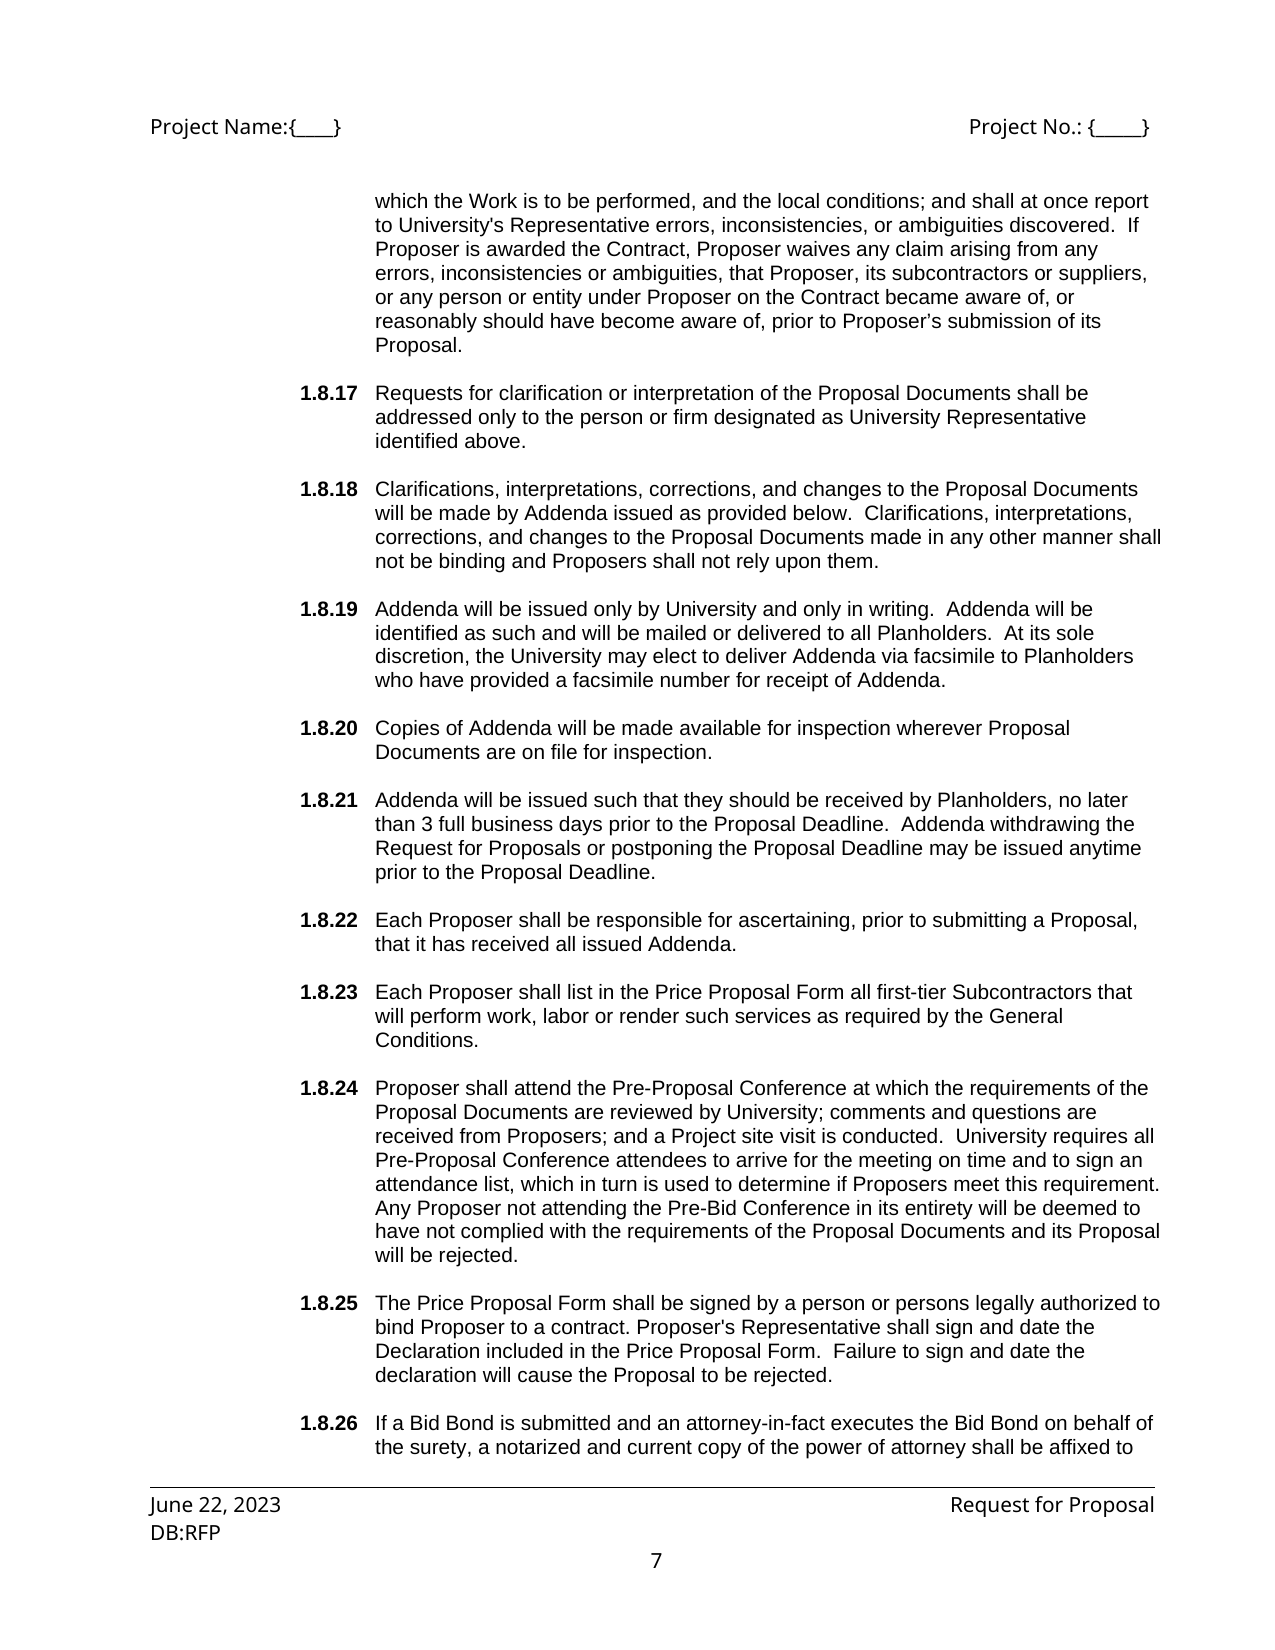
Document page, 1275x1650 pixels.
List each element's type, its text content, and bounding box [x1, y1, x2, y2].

text 1.8.24 Proposer shall attend the Pre-Proposal Conference at which the requirements of the Proposal Documents are reviewed by University; comments and questions are received from Proposers; and a Project site visit is conducted. University requires all Pre-Proposal Conference attendees to arrive for the meeting on time and to sign an attendance list, which in turn is used to determine if Proposers meet this requirement. Any Proposer not attending the Pre-Bid Conference in its entirety will be deemed to have not complied with the requirements of the Proposal Documents and its Proposal will be rejected. [300, 1076, 1162, 1267]
text 1.8.17 Requests for clarification or interpretation of the Proposal Documents shall be addressed only to the person or firm designated as University Representative identified above. [300, 381, 1162, 453]
text 1.8.20 Copies of Addenda will be made available for inspection wherever Proposal Documents are on file for inspection. [300, 716, 1162, 764]
text 1.8.22 Each Proposer shall be responsible for ascertaining, prior to submitting a Proposal, that it has received all issued Addenda. [300, 908, 1162, 956]
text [300, 189, 1162, 357]
text 1.8.25 The Price Proposal Form shall be signed by a person or persons legally authorized to bind Proposer to a contract. Proposer's Representative shall sign and date the Declaration included in the Price Proposal Form. Failure to sign and date the declaration will cause the Proposal to be rejected. [300, 1291, 1162, 1387]
text 1.8.23 Each Proposer shall list in the Price Proposal Form all first-tier Subcontractors that will perform work, labor or render such services as required by the General Conditions. [300, 980, 1162, 1052]
text 1.8.19 Addenda will be issued only by University and only in writing. Addenda will be identified as such and will be mailed or delivered to all Planholders. At its sole discretion, the University may elect to deliver Addenda via facsimile to Planholders who have provided a facsimile number for receipt of Addenda. [300, 596, 1162, 692]
text 1.8.21 Addenda will be issued such that they should be received by Planholders, no later than 3 full business days prior to the Proposal Deadline. Addenda withdrawing the Request for Proposals or postponing the Proposal Deadline may be issued anytime prior to the Proposal Deadline. [300, 788, 1162, 884]
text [300, 1411, 1162, 1459]
text 1.8.18 Clarifications, interpretations, corrections, and changes to the Proposal Documents will be made by Addenda issued as provided below. Clarifications, interpretations, corrections, and changes to the Proposal Documents made in any other manner shall not be binding and Proposers shall not rely upon them. [300, 477, 1162, 572]
